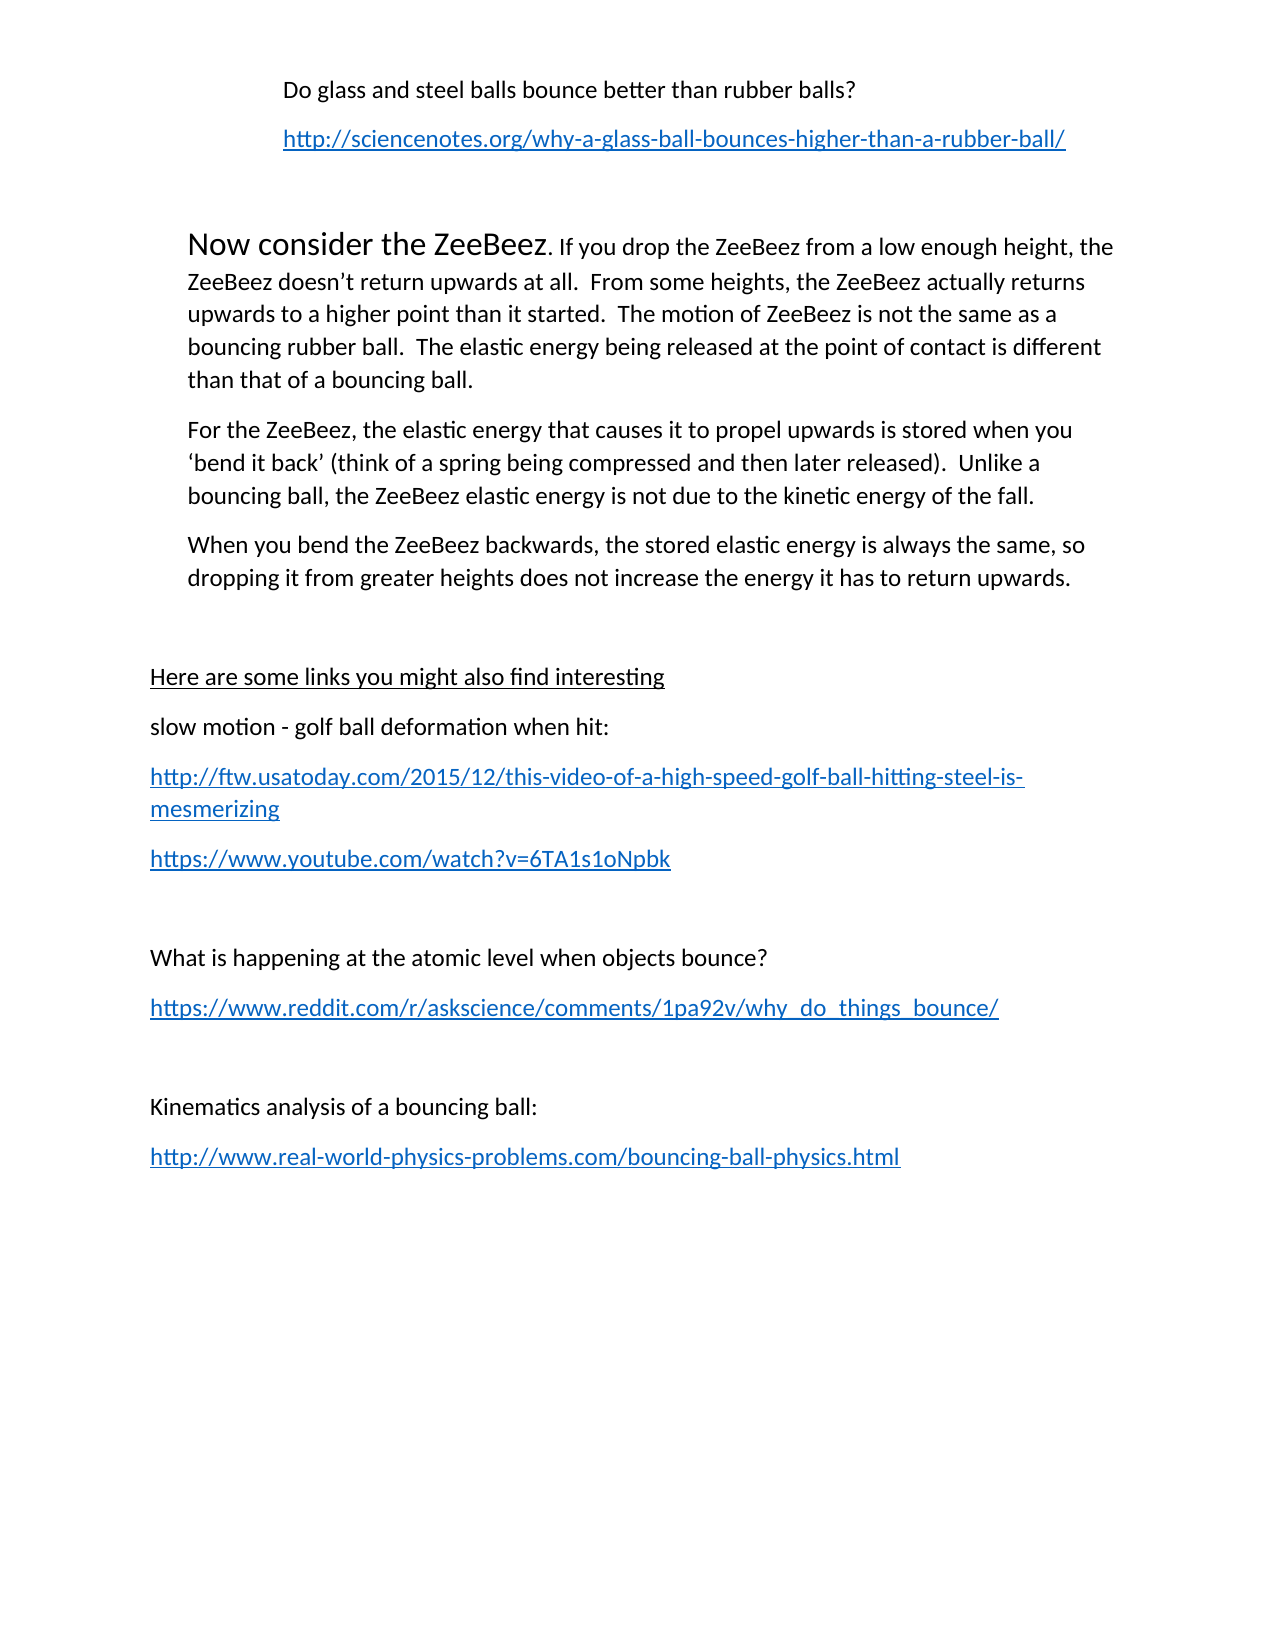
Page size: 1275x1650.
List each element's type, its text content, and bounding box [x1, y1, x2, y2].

text https://www.reddit.com/r/askscience/comments/1pa92v/why_do_things_bounce/ [150, 992, 1125, 1022]
text http://www.real-world-physics-problems.com/bouncing-ball-physics.html [150, 1141, 1125, 1171]
text What is happening at the atomic level when objects bounce? [150, 942, 1125, 973]
text slow motion - golf ball deformation when hit: [150, 711, 1125, 742]
text When you bend the ZeeBeez backwards, the stored elastic energy is always the same, so dropping it from greater heights does not increase the energy it has to return upwards. [187, 529, 1125, 593]
text Do glass and steel balls bounce better than rubber balls? [283, 74, 1125, 104]
text http://ftw.usatoday.com/2015/12/this-video-of-a-high-speed-golf-ball-hitting-steel-is-mesmerizing [150, 761, 1125, 824]
text For the ZeeBeez, the elastic energy that causes it to propel upwards is stored when you ‘bend it back’ (think of a spring being compressed and then later released). Unlike a bouncing ball, the ZeeBeez elastic energy is not due to the kinetic energy of the fall. [187, 414, 1125, 510]
text Kinematics analysis of a bouncing ball: [150, 1091, 1125, 1122]
text https://www.youtube.com/watch?v=6TA1s1oNpbk [150, 843, 1125, 874]
text Now consider the ZeeBeez. If you drop the ZeeBeez from a low enough height, the ZeeBeez doesn’t return upwards at all. From some heights, the ZeeBeez actually returns upwards to a higher point than it started. The motion of ZeeBeez is not the same as a bouncing rubber ball. The elastic energy being released at the point of contact is different than that of a bouncing ball. [187, 223, 1125, 395]
text Here are some links you might also find interesting [150, 662, 1125, 692]
text http://sciencenotes.org/why-a-glass-ball-bounces-higher-than-a-rubber-ball/ [283, 123, 1125, 154]
